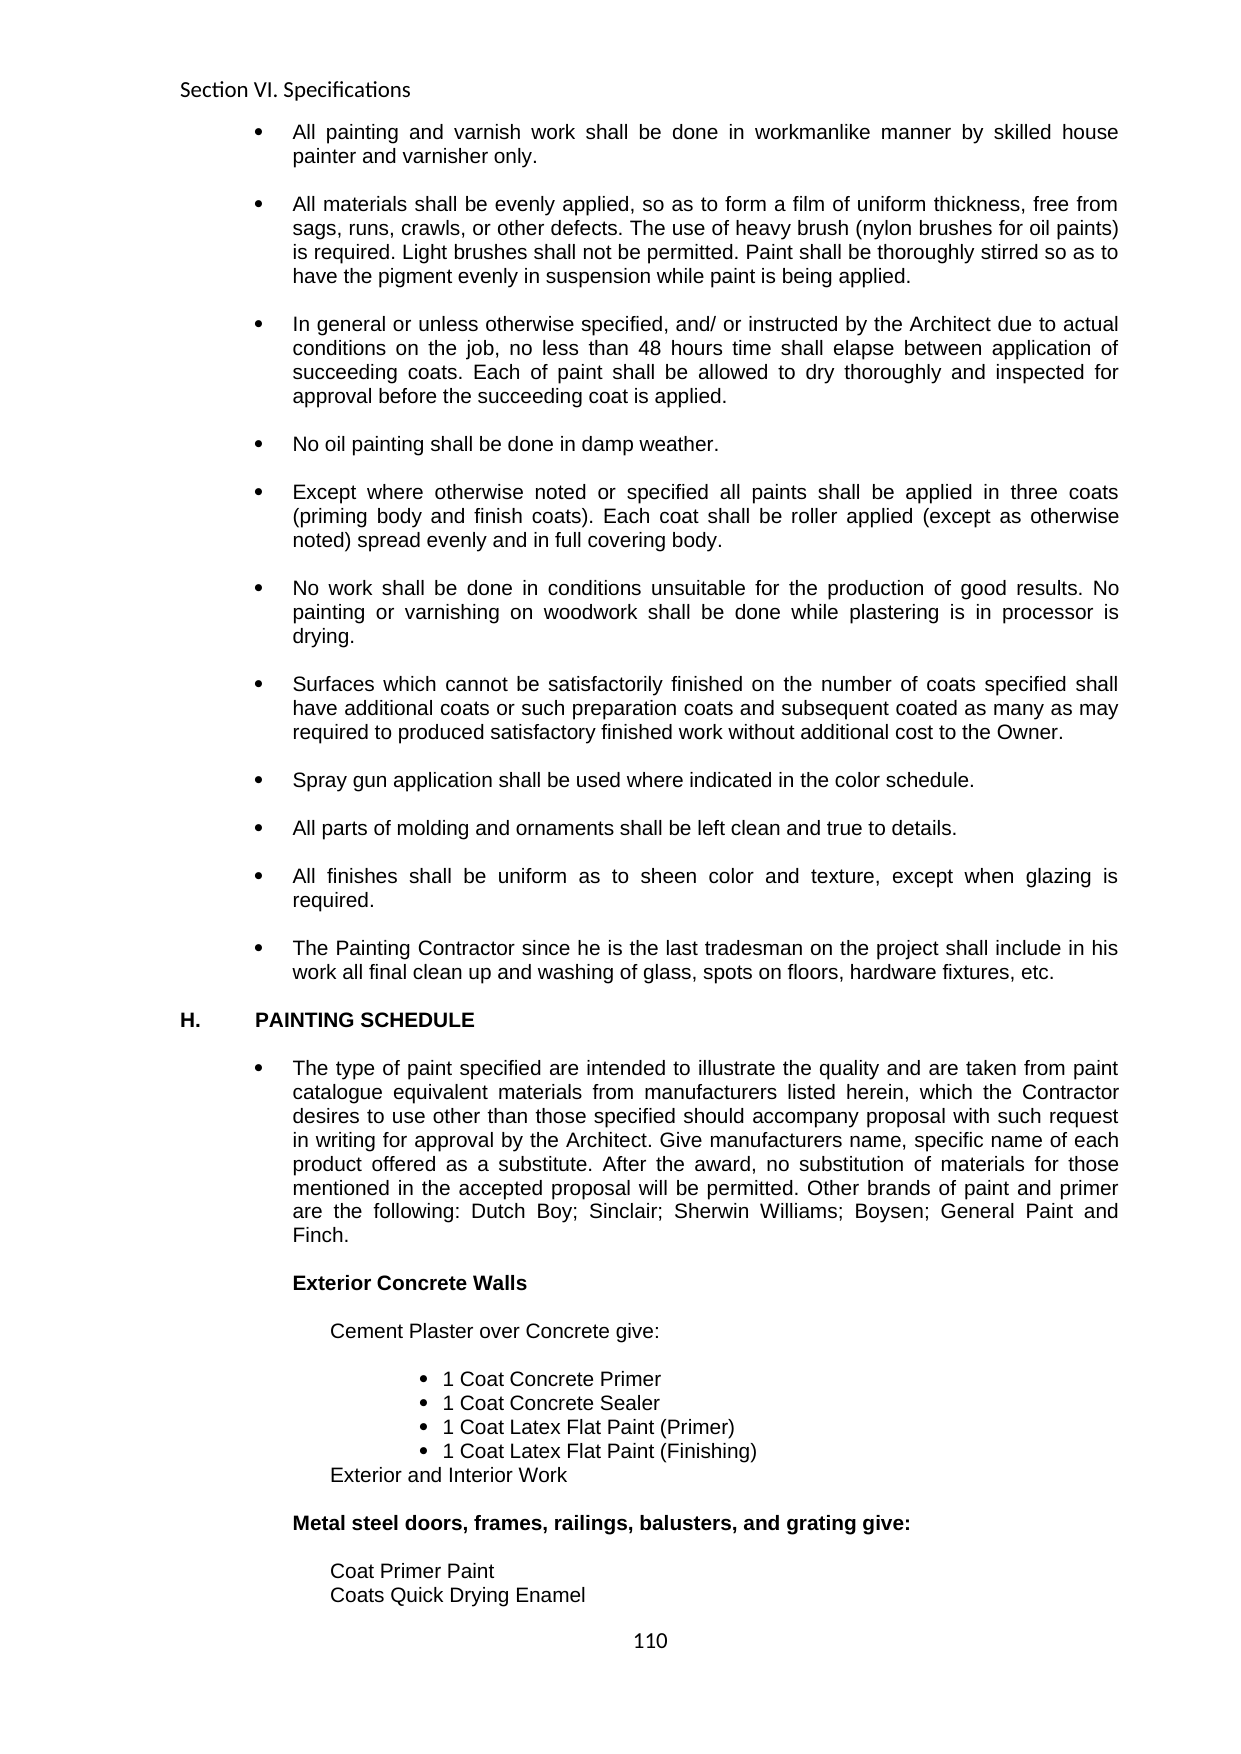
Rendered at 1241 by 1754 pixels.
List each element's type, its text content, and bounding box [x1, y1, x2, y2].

list Except where otherwise noted or specified all paints shall be applied in three coats (priming body and finish coats). Each coat shall be roller applied (except as otherwise noted) spread evenly and in full covering body. [255, 480, 1120, 552]
list No work shall be done in conditions unsuitable for the production of good results. No painting or varnishing on woodwork shall be done while plastering is in processor is drying. [255, 576, 1120, 648]
list No oil painting shall be done in damp weather. [255, 432, 1120, 456]
list The type of paint specified are intended to illustrate the quality and are taken from paint catalogue equivalent materials from manufacturers listed herein, which the Contractor desires to use other than those specified should accompany proposal with such request in writing for approval by the Architect. Give manufacturers name, specific name of each product offered as a substitute. After the award, no substitution of materials for those mentioned in the accepted proposal will be permitted. Other brands of paint and primer are the following: Dutch Boy; Sinclair; Sherwin Williams; Boysen; General Paint and Finch. [255, 1056, 1120, 1247]
list All materials shall be evenly applied, so as to form a film of uniform thickness, free from sags, runs, crawls, or other defects. The use of heavy brush (nylon brushes for oil paints) is required. Light brushes shall not be permitted. Paint shall be thoroughly stirred so as to have the pigment evenly in suspension while paint is being applied. [255, 192, 1120, 288]
text Metal steel doors, frames, railings, balusters, and grating give: [217, 1511, 1120, 1535]
list 1 Coat Concrete Sealer [420, 1391, 1120, 1415]
list 1 Coat Latex Flat Paint (Finishing) [420, 1439, 1120, 1463]
list 1 Coat Latex Flat Paint (Primer) [420, 1415, 1120, 1439]
list Surfaces which cannot be satisfactorily finished on the number of coats specified shall have additional coats or such preparation coats and subsequent coated as many as may required to produced satisfactory finished work without additional cost to the Owner. [255, 672, 1120, 744]
text Cement Plaster over Concrete give: [330, 1319, 1120, 1343]
list The Painting Contractor since he is the last tradesman on the project shall include in his work all final clean up and washing of glass, spots on floors, hardware fixtures, etc. [255, 936, 1120, 984]
list All painting and varnish work shall be done in workmanlike manner by skilled house painter and varnisher only. [255, 120, 1120, 168]
list In general or unless otherwise specified, and/ or instructed by the Architect due to actual conditions on the job, no less than 48 hours time shall elapse between application of succeeding coats. Each of paint shall be allowed to dry thoroughly and inspected for approval before the succeeding coat is applied. [255, 312, 1120, 408]
text Coat Primer Paint [330, 1559, 1120, 1583]
list All parts of molding and ornaments shall be left clean and true to details. [255, 816, 1120, 840]
list Spray gun application shall be used where indicated in the color schedule. [255, 768, 1120, 792]
text Exterior and Interior Work [255, 1463, 1120, 1487]
text H. PAINTING SCHEDULE [180, 1008, 1120, 1032]
text Coats Quick Drying Enamel [330, 1583, 1120, 1607]
list All finishes shall be uniform as to sheen color and texture, except when glazing is required. [255, 864, 1120, 912]
text Exterior Concrete Walls [292, 1271, 1120, 1295]
list 1 Coat Concrete Primer [420, 1367, 1120, 1391]
